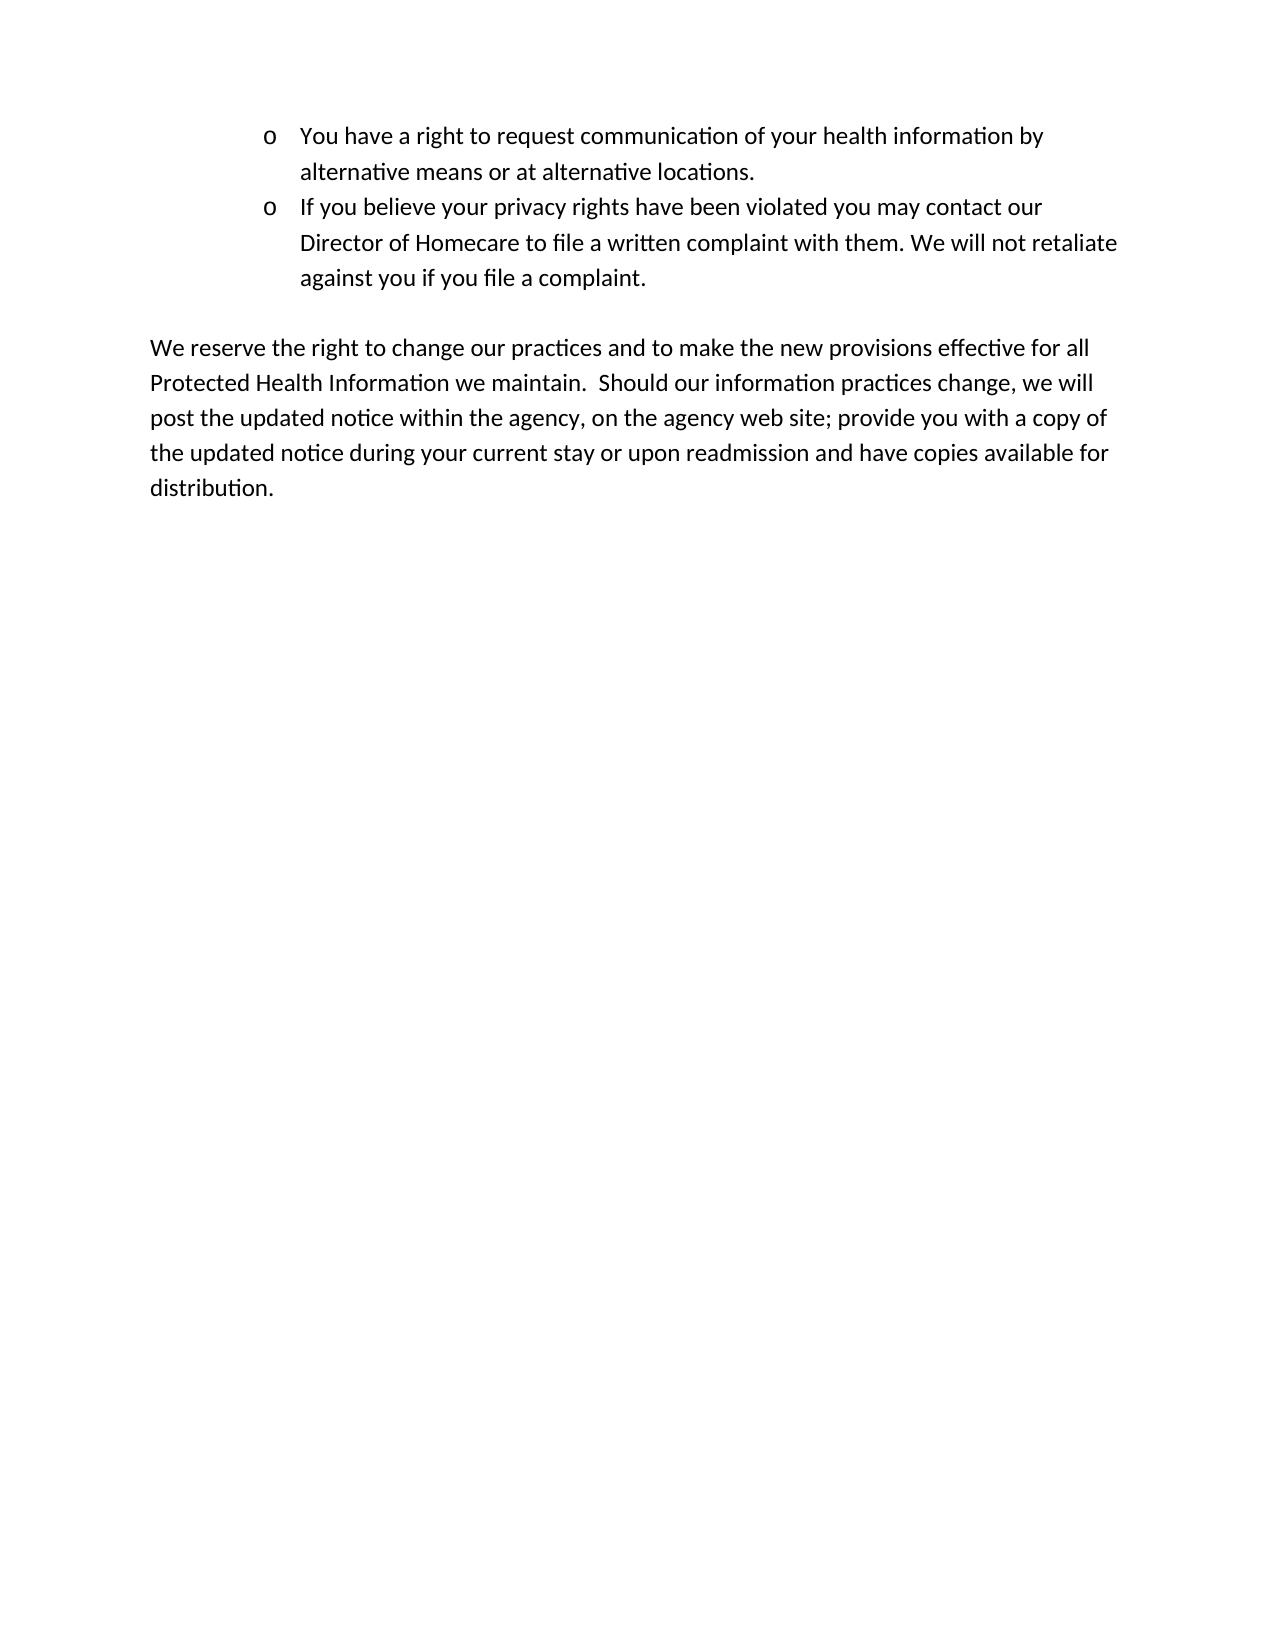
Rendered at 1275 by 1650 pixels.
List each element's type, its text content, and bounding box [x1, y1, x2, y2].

list If you believe your privacy rights have been violated you may contact our Director of Homecare to file a written complaint with them. We will not retaliate against you if you file a complaint. [262, 191, 1125, 293]
list You have a right to request communication of your health information by alternative means or at alternative locations. [262, 120, 1125, 187]
list We reserve the right to change our practices and to make the new provisions effective for all Protected Health Information we maintain. Should our information practices change, we will post the updated notice within the agency, on the agency web site; provide you with a copy of the updated notice during your current stay or upon readmission and have copies available for distribution. [150, 332, 1125, 503]
